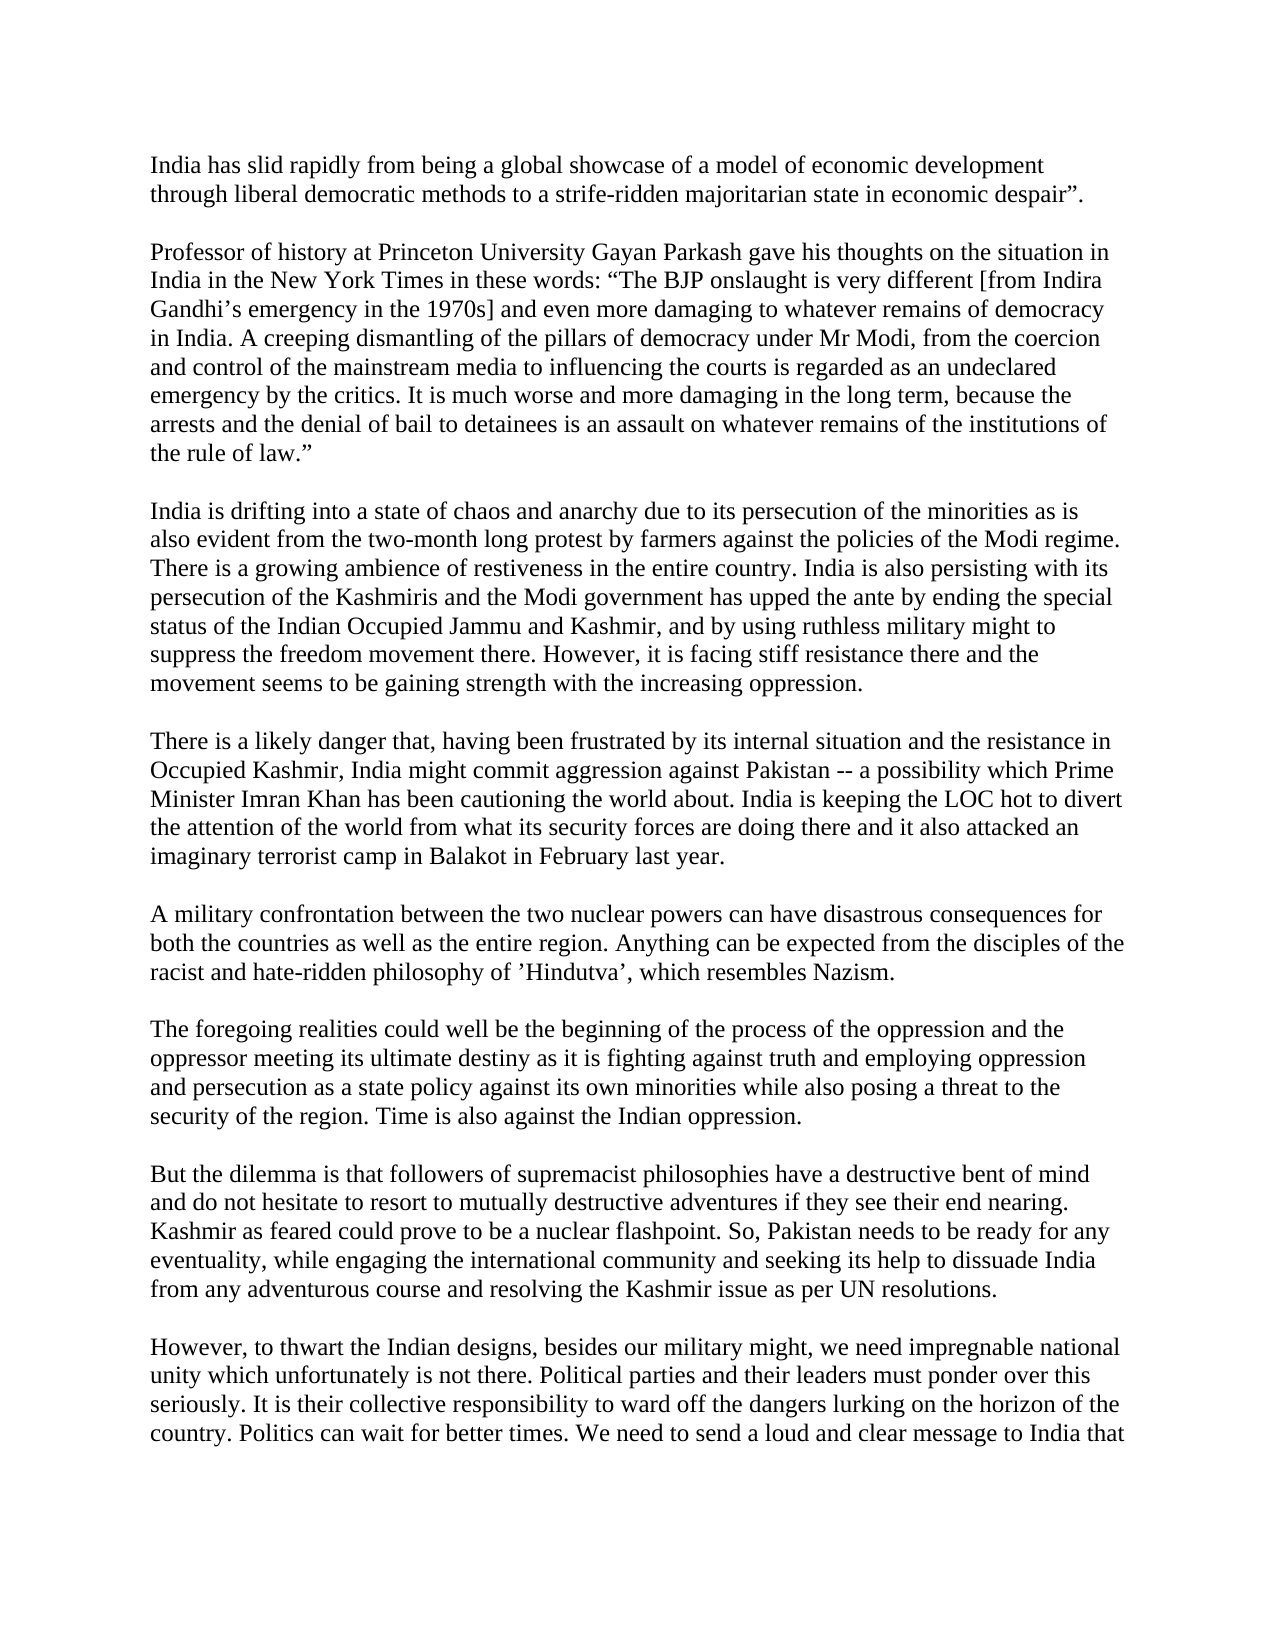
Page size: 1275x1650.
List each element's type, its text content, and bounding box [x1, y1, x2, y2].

text A military confrontation between the two nuclear powers can have disastrous consequences for both the countries as well as the entire region. Anything can be expected from the disciples of the racist and hate-ridden philosophy of ’Hindutva’, which resembles Nazism. [150, 899, 1125, 985]
text Professor of history at Princeton University Gayan Parkash gave his thoughts on the situation in India in the New York Times in these words: “The BJP onslaught is very different [from Indira Gandhi’s emergency in the 1970s] and even more damaging to whatever remains of democracy in India. A creeping dismantling of the pillars of democracy under Mr Modi, from the coercion and control of the mainstream media to influencing the courts is regarded as an undeclared emergency by the critics. It is much worse and more damaging in the long term, because the arrests and the denial of bail to detainees is an assault on whatever remains of the institutions of the rule of law.” [150, 237, 1125, 467]
text The foregoing realities could well be the beginning of the process of the oppression and the oppressor meeting its ultimate destiny as it is fighting against truth and employing oppression and persecution as a state policy against its own minorities while also posing a threat to the security of the region. Time is also against the Indian oppression. [150, 1014, 1125, 1129]
text There is a likely danger that, having been frustrated by its internal situation and the resistance in Occupied Kashmir, India might commit aggression against Pakistan -- a possibility which Prime Minister Imran Khan has been cautioning the world about. India is keeping the LOC hot to divert the attention of the world from what its security forces are doing there and it also attacked an imaginary terrorist camp in Balakot in February last year. [150, 726, 1125, 870]
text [150, 1332, 1125, 1447]
text But the dilemma is that followers of supremacist philosophies have a destructive bent of mind and do not hesitate to resort to mutually destructive adventures if they see their end nearing. Kashmir as feared could prove to be a nuclear flashpoint. So, Pakistan needs to be ready for any eventuality, while engaging the international community and seeking its help to dissuade India from any adventurous course and resolving the Kashmir issue as per UN resolutions. [150, 1159, 1125, 1302]
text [150, 150, 1125, 207]
text India is drifting into a state of chaos and anarchy due to its persecution of the minorities as is also evident from the two-month long protest by farmers against the policies of the Modi regime. There is a growing ambience of restiveness in the entire country. India is also persisting with its persecution of the Kashmiris and the Modi government has upped the ante by ending the special status of the Indian Occupied Jammu and Kashmir, and by using ruthless military might to suppress the freedom movement there. However, it is facing stiff resistance there and the movement seems to be gaining strength with the increasing oppression. [150, 496, 1125, 697]
